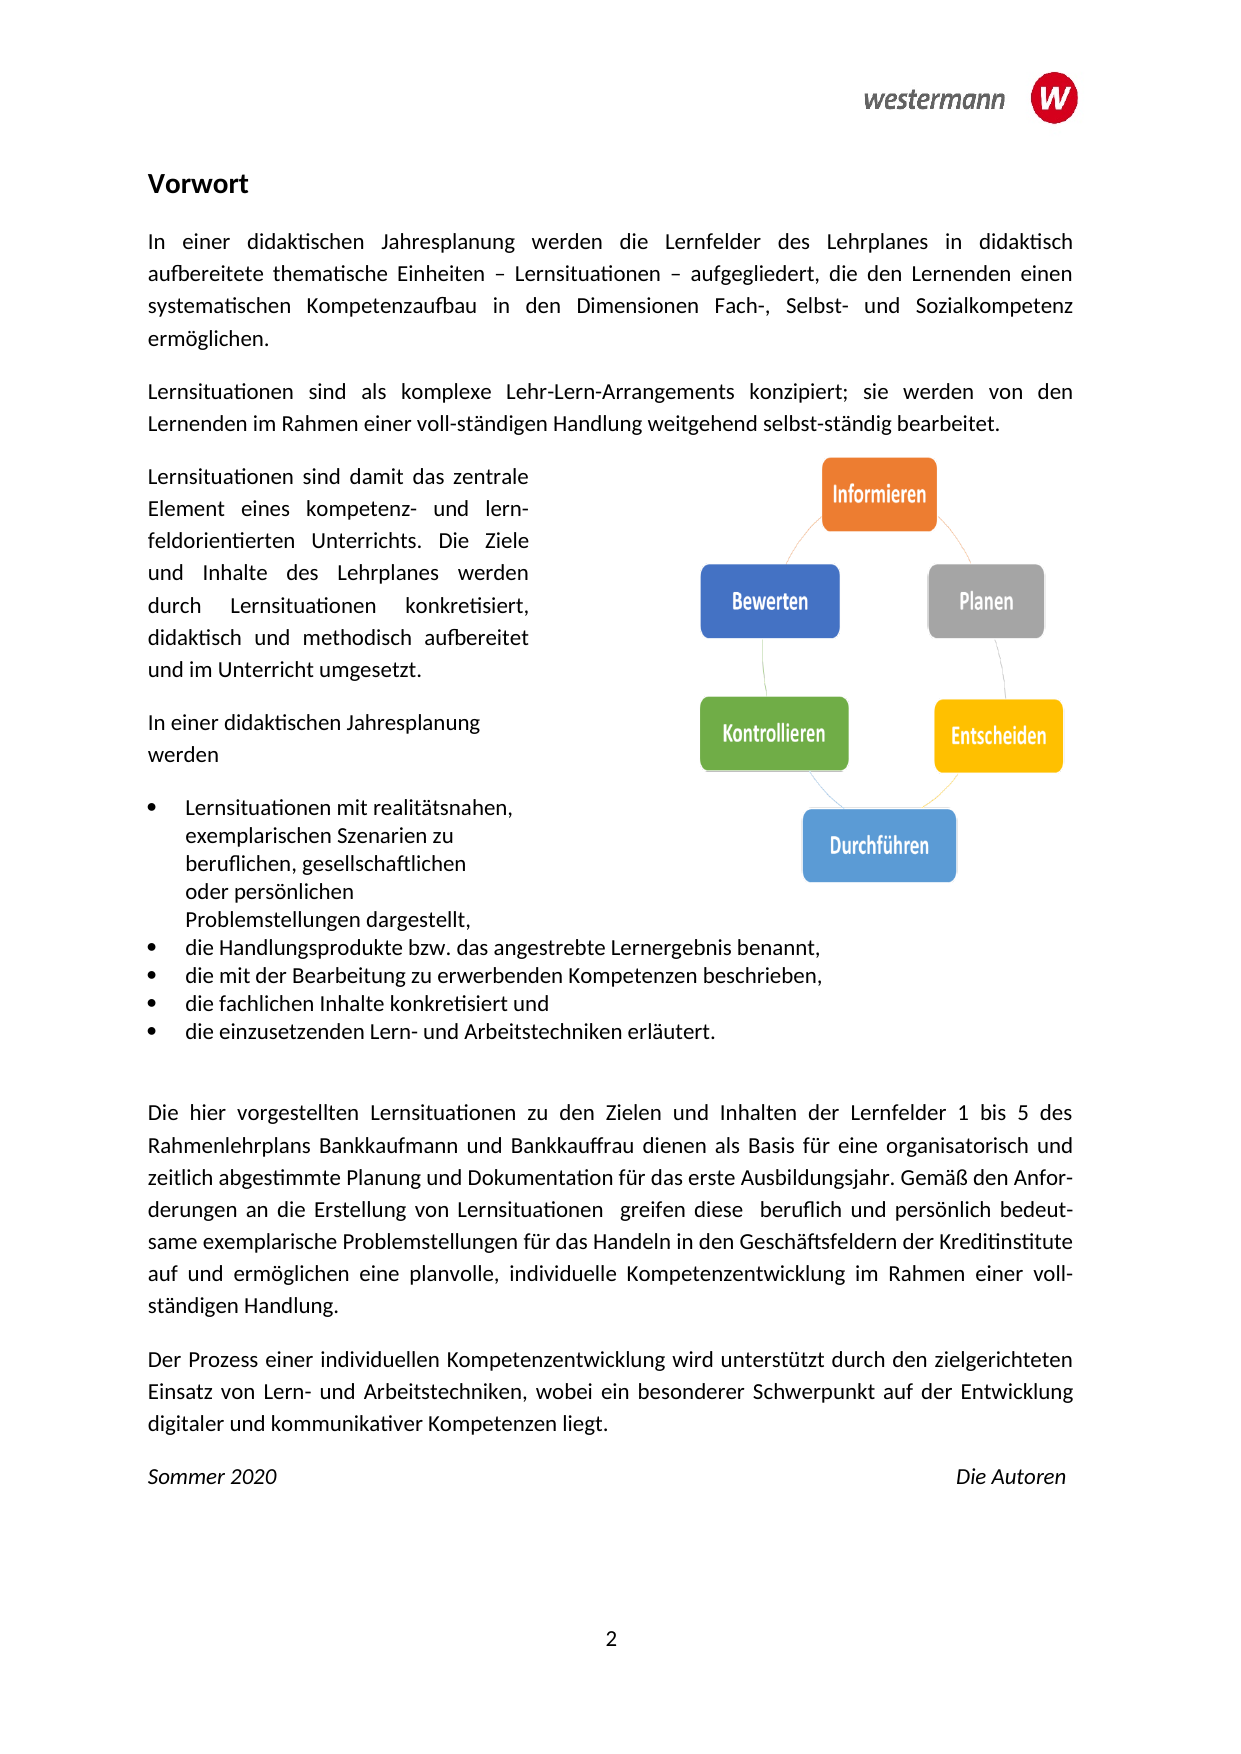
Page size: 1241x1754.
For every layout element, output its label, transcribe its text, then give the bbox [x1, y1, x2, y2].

picture [818, 46, 1124, 149]
text Lernsituationen sind damit das zentrale Element eines kompetenz- und lern-feldorientierten Unterrichts. Die Ziele und Inhalte des Lehrplanes werden durch Lernsituationen konkretisiert, didaktisch und methodisch aufbereitet und im Unterricht umgesetzt. [148, 462, 548, 683]
text Die hier vorgestellten Lernsituationen zu den Zielen und Inhalten der Lernfelder 1 bis 5 des Rahmenlehrplans Bankkaufmann und Bankkauffrau dienen als Basis für eine organisatorisch und zeitlich abgestimmte Planung und Dokumentation für das erste Ausbildungsjahr. Gemäß den Anfor-derungen an die Erstellung von Lernsituationen greifen diese beruflich und persönlich bedeut-same exemplarische Problemstellungen für das Handeln in den Geschäftsfeldern der Kreditinstitute auf und ermöglichen eine planvolle, individuelle Kompetenzentwicklung im Rahmen einer voll-ständigen Handlung. [148, 1098, 1075, 1320]
text Der Prozess einer individuellen Kompetenzentwicklung wird unterstützt durch den zielgerichteten Einsatz von Lern- und Arbeitstechniken, wobei ein besonderer Schwerpunkt auf der Entwicklung digitaler und kommunikativer Kompetenzen liegt. [148, 1345, 1075, 1437]
text In einer didaktischen Jahresplanung werden [148, 708, 548, 768]
text Sommer 2020 Die Autoren [148, 1462, 1075, 1490]
list Lernsituationen mit realitätsnahen, exemplarischen Szenarien zu beruflichen, gesellschaftlichen oder persönlichen Problemstellungen dargestellt, [148, 793, 1075, 933]
picture [548, 456, 1200, 883]
list die Handlungsprodukte bzw. das angestrebte Lernergebnis benannt, [148, 933, 1075, 961]
list die einzusetzenden Lern- und Arbeitstechniken erläutert. [148, 1017, 1075, 1046]
text Vorwort [148, 165, 1075, 201]
list die mit der Bearbeitung zu erwerbenden Kompetenzen beschrieben, [148, 961, 1075, 989]
text In einer didaktischen Jahresplanung werden die Lernfelder des Lehrplanes in didaktisch aufbereitete thematische Einheiten – Lernsituationen – aufgegliedert, die den Lernenden einen systematischen Kompetenzaufbau in den Dimensionen Fach-, Selbst- und Sozialkompetenz ermöglichen. [148, 227, 1075, 352]
text Lernsituationen sind als komplexe Lehr-Lern-Arrangements konzipiert; sie werden von den Lernenden im Rahmen einer voll-ständigen Handlung weitgehend selbst-ständig bearbeitet. [148, 377, 1075, 437]
list die fachlichen Inhalte konkretisiert und [148, 989, 1075, 1017]
